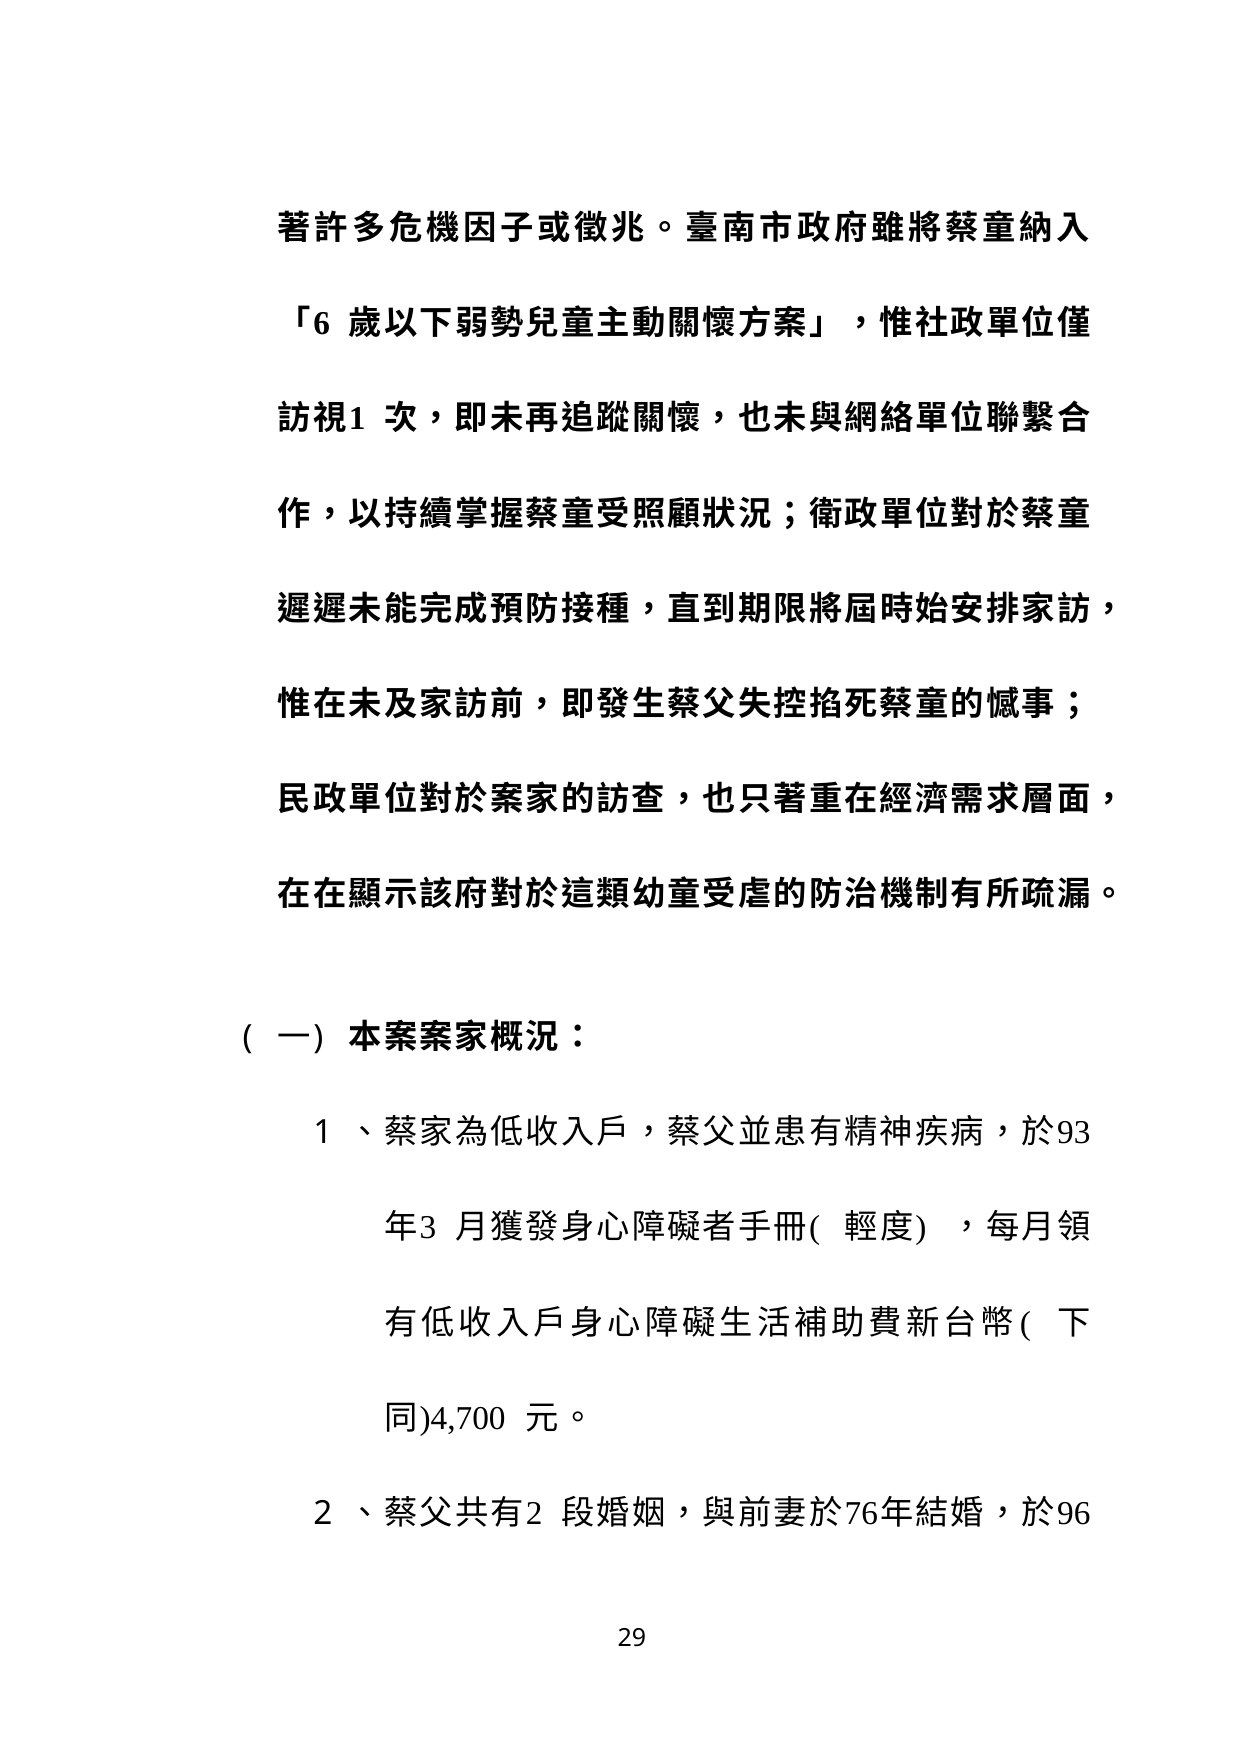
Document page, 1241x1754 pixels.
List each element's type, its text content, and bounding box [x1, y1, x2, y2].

subtitle 蔡家為低收入戶，蔡父並患有精神疾病，於93年3月獲發身心障礙者手冊(輕度)，每月領有低收入戶身心障礙生活補助費新台幣(下同)4,700元。 [296, 1082, 1092, 1462]
subtitle 本案案家概況： [242, 986, 1092, 1082]
